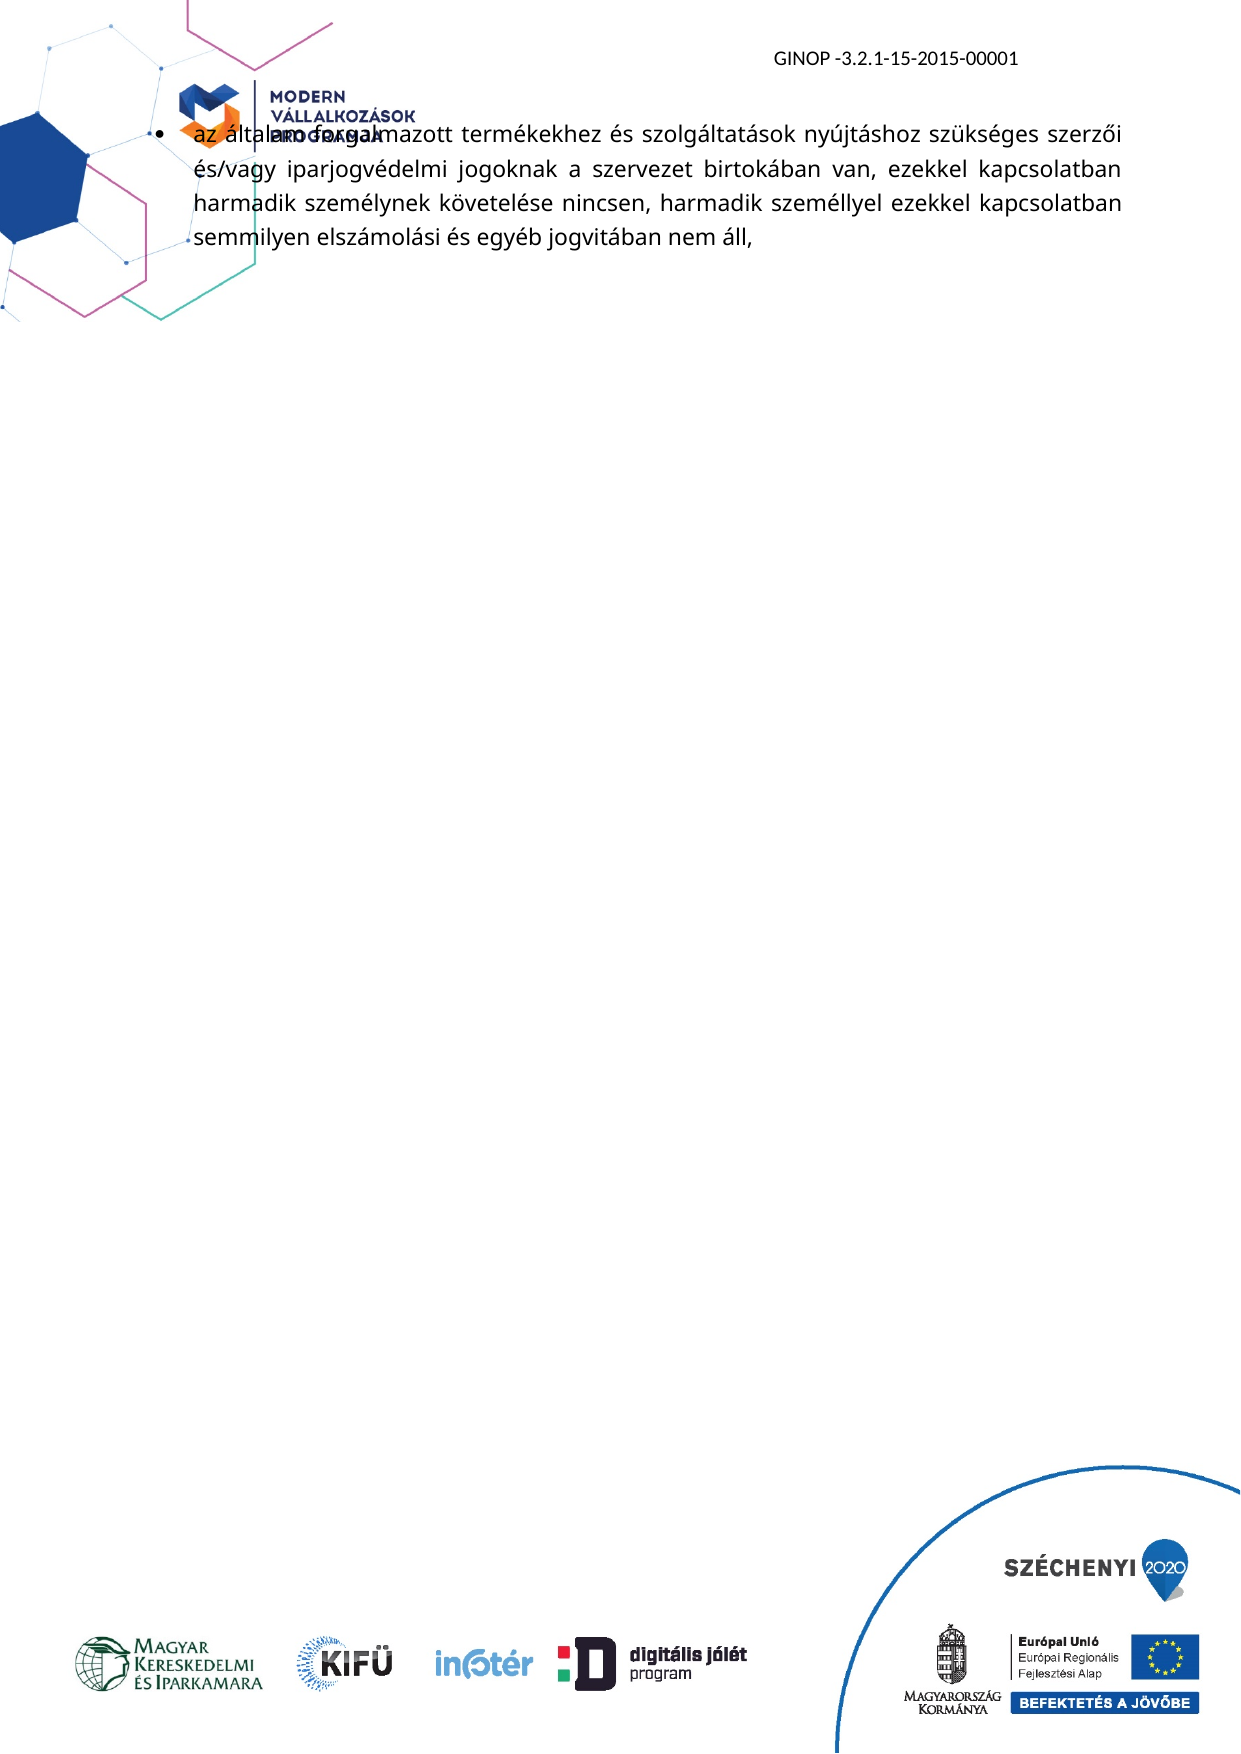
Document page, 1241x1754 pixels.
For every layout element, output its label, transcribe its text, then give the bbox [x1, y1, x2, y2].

list az általam forgalmazott termékekhez és szolgáltatások nyújtáshoz szükséges szerzői és/vagy iparjogvédelmi jogoknak a szervezet birtokában van, ezekkel kapcsolatban harmadik személynek követelése nincsen, harmadik személlyel ezekkel kapcsolatban semmilyen elszámolási és egyéb jogvitában nem áll, [156, 118, 1123, 252]
picture [0, 1582, 757, 1754]
picture [0, 0, 418, 322]
picture [820, 1463, 1241, 1753]
